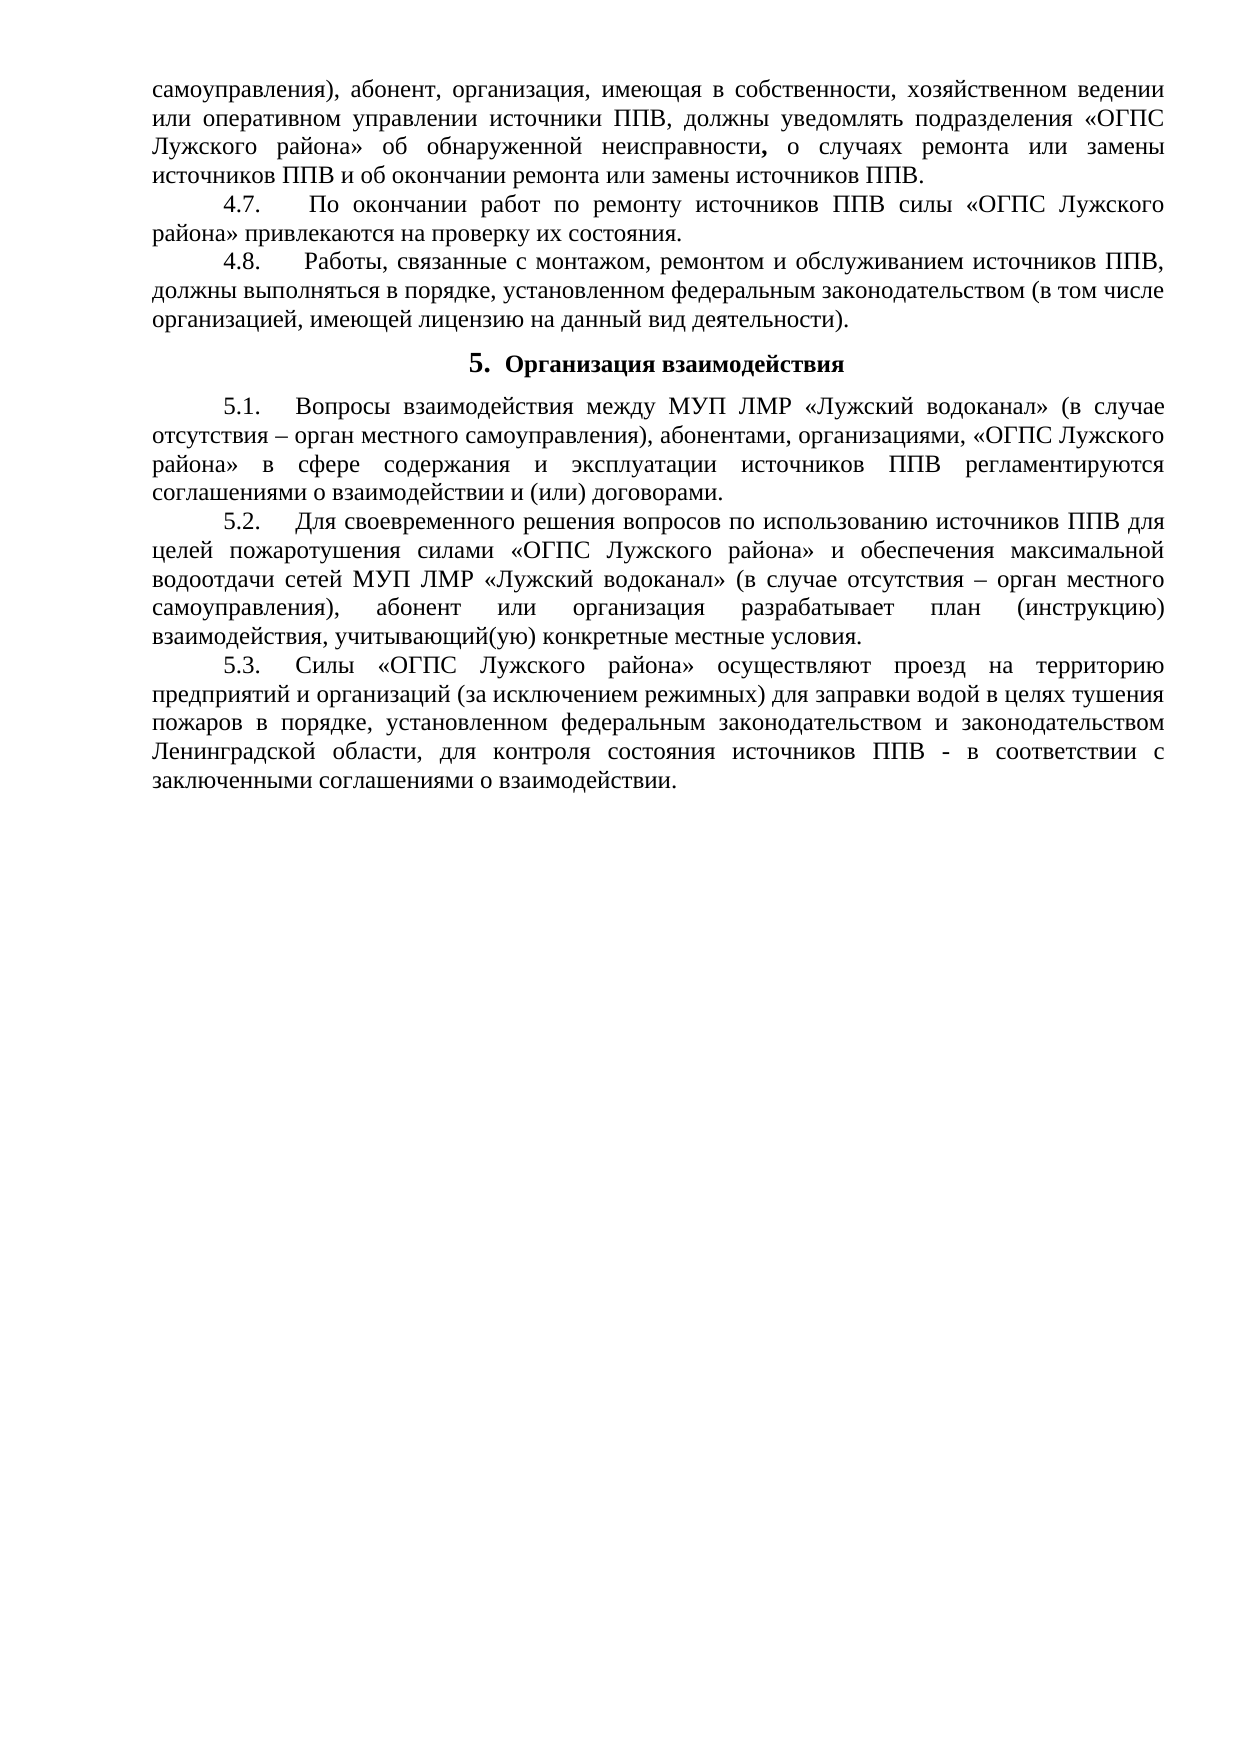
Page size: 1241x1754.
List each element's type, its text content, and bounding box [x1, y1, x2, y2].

list Силы «ОГПС Лужского района» осуществляют проезд на территорию предприятий и организаций (за исключением режимных) для заправки водой в целях тушения пожаров в порядке, установленном федеральным законодательством и законодательством Ленинградской области, для контроля состояния источников ППВ - в соответствии с заключенными соглашениями о взаимодействии. [152, 650, 1166, 794]
list Работы, связанные с монтажом, ремонтом и обслуживанием источников ППВ, должны выполняться в порядке, установленном федеральным законодательством (в том числе организацией, имеющей лицензию на данный вид деятельности). [152, 246, 1166, 333]
list Вопросы взаимодействия между МУП ЛМР «Лужский водоканал» (в случае отсутствия – орган местного самоуправления), абонентами, организациями, «ОГПС Лужского района» в сфере содержания и эксплуатации источников ППВ регламентируются соглашениями о взаимодействии и (или) договорами. [152, 391, 1166, 506]
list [152, 74, 1166, 189]
list По окончании работ по ремонту источников ППВ силы «ОГПС Лужского района» привлекаются на проверку их состояния. [152, 189, 1166, 246]
list Организация взаимодействия [148, 345, 1165, 379]
list Для своевременного решения вопросов по использованию источников ППВ для целей пожаротушения силами «ОГПС Лужского района» и обеспечения максимальной водоотдачи сетей МУП ЛМР «Лужский водоканал» (в случае отсутствия – орган местного самоуправления), абонент или организация разрабатывает план (инструкцию) взаимодействия, учитывающий(ую) конкретные местные условия. [152, 506, 1166, 650]
